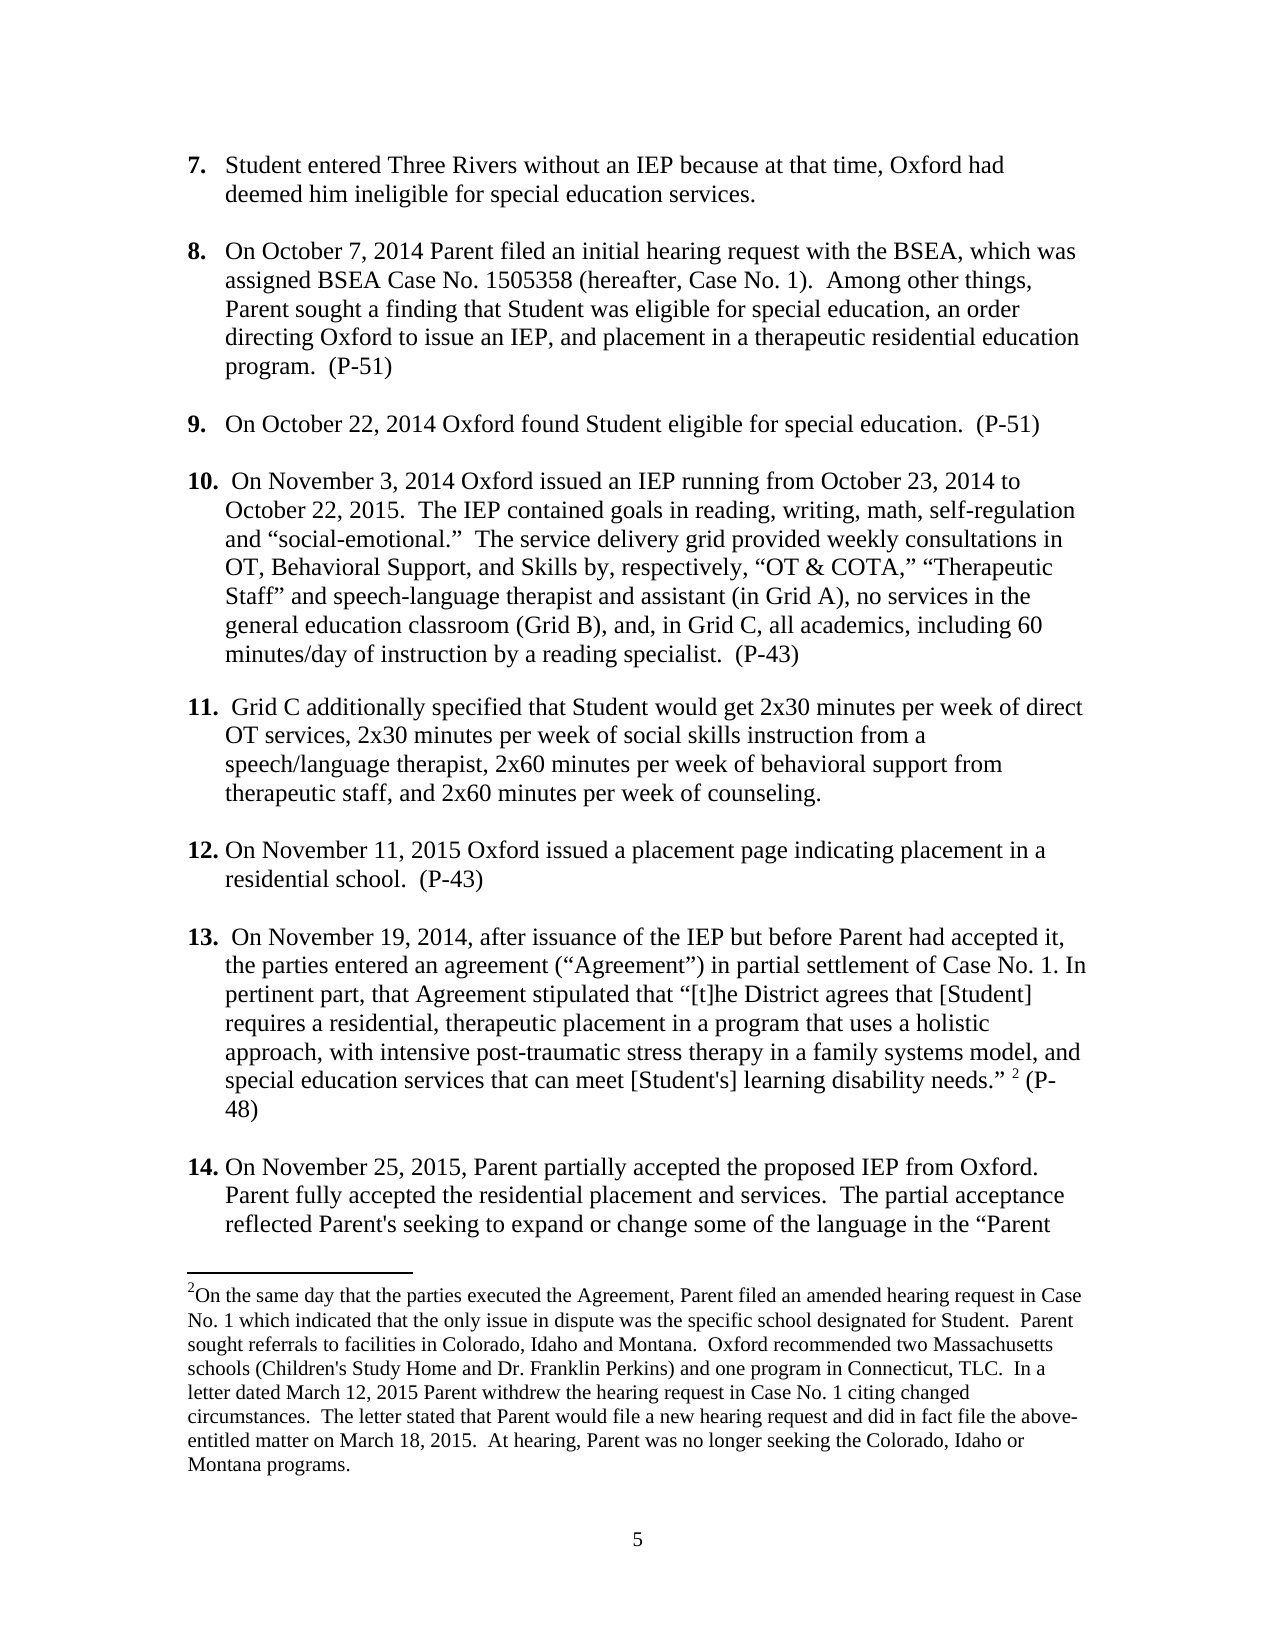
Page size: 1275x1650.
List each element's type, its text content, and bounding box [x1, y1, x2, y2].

list Student entered Three Rivers without an IEP because at that time, Oxford had deemed him ineligible for special education services. [187, 150, 1087, 207]
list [187, 1152, 1087, 1238]
list On November 3, 2014 Oxford issued an IEP running from October 23, 2014 to October 22, 2015. The IEP contained goals in reading, writing, math, self-regulation and “social-emotional.” The service delivery grid provided weekly consultations in OT, Behavioral Support, and Skills by, respectively, “OT & COTA,” “Therapeutic Staff” and speech-language therapist and assistant (in Grid A), no services in the general education classroom (Grid B), and, in Grid C, all academics, including 60 minutes/day of instruction by a reading specialist. (P-43) [187, 466, 1087, 667]
list Grid C additionally specified that Student would get 2x30 minutes per week of direct OT services, 2x30 minutes per week of social skills instruction from a speech/language therapist, 2x60 minutes per week of behavioral support from therapeutic staff, and 2x60 minutes per week of counseling. [187, 692, 1087, 807]
list On October 7, 2014 Parent filed an initial hearing request with the BSEA, which was assigned BSEA Case No. 1505358 (hereafter, Case No. 1). Among other things, Parent sought a finding that Student was eligible for special education, an order directing Oxford to issue an IEP, and placement in a therapeutic residential education program. (P-51) [187, 236, 1087, 380]
list On October 22, 2014 Oxford found Student eligible for special education. (P-51) [187, 409, 1087, 437]
list On November 11, 2015 Oxford issued a placement page indicating placement in a residential school. (P-43) [187, 835, 1087, 893]
list On November 19, 2014, after issuance of the IEP but before Parent had accepted it, the parties entered an agreement (“Agreement”) in partial settlement of Case No. 1. In pertinent part, that Agreement stipulated that “[t]he District agrees that [Student] requires a residential, therapeutic placement in a program that uses a holistic approach, with intensive post-traumatic stress therapy in a family systems model, and special education services that can meet [Student's] learning disability needs.” (P-48) [187, 922, 1087, 1123]
